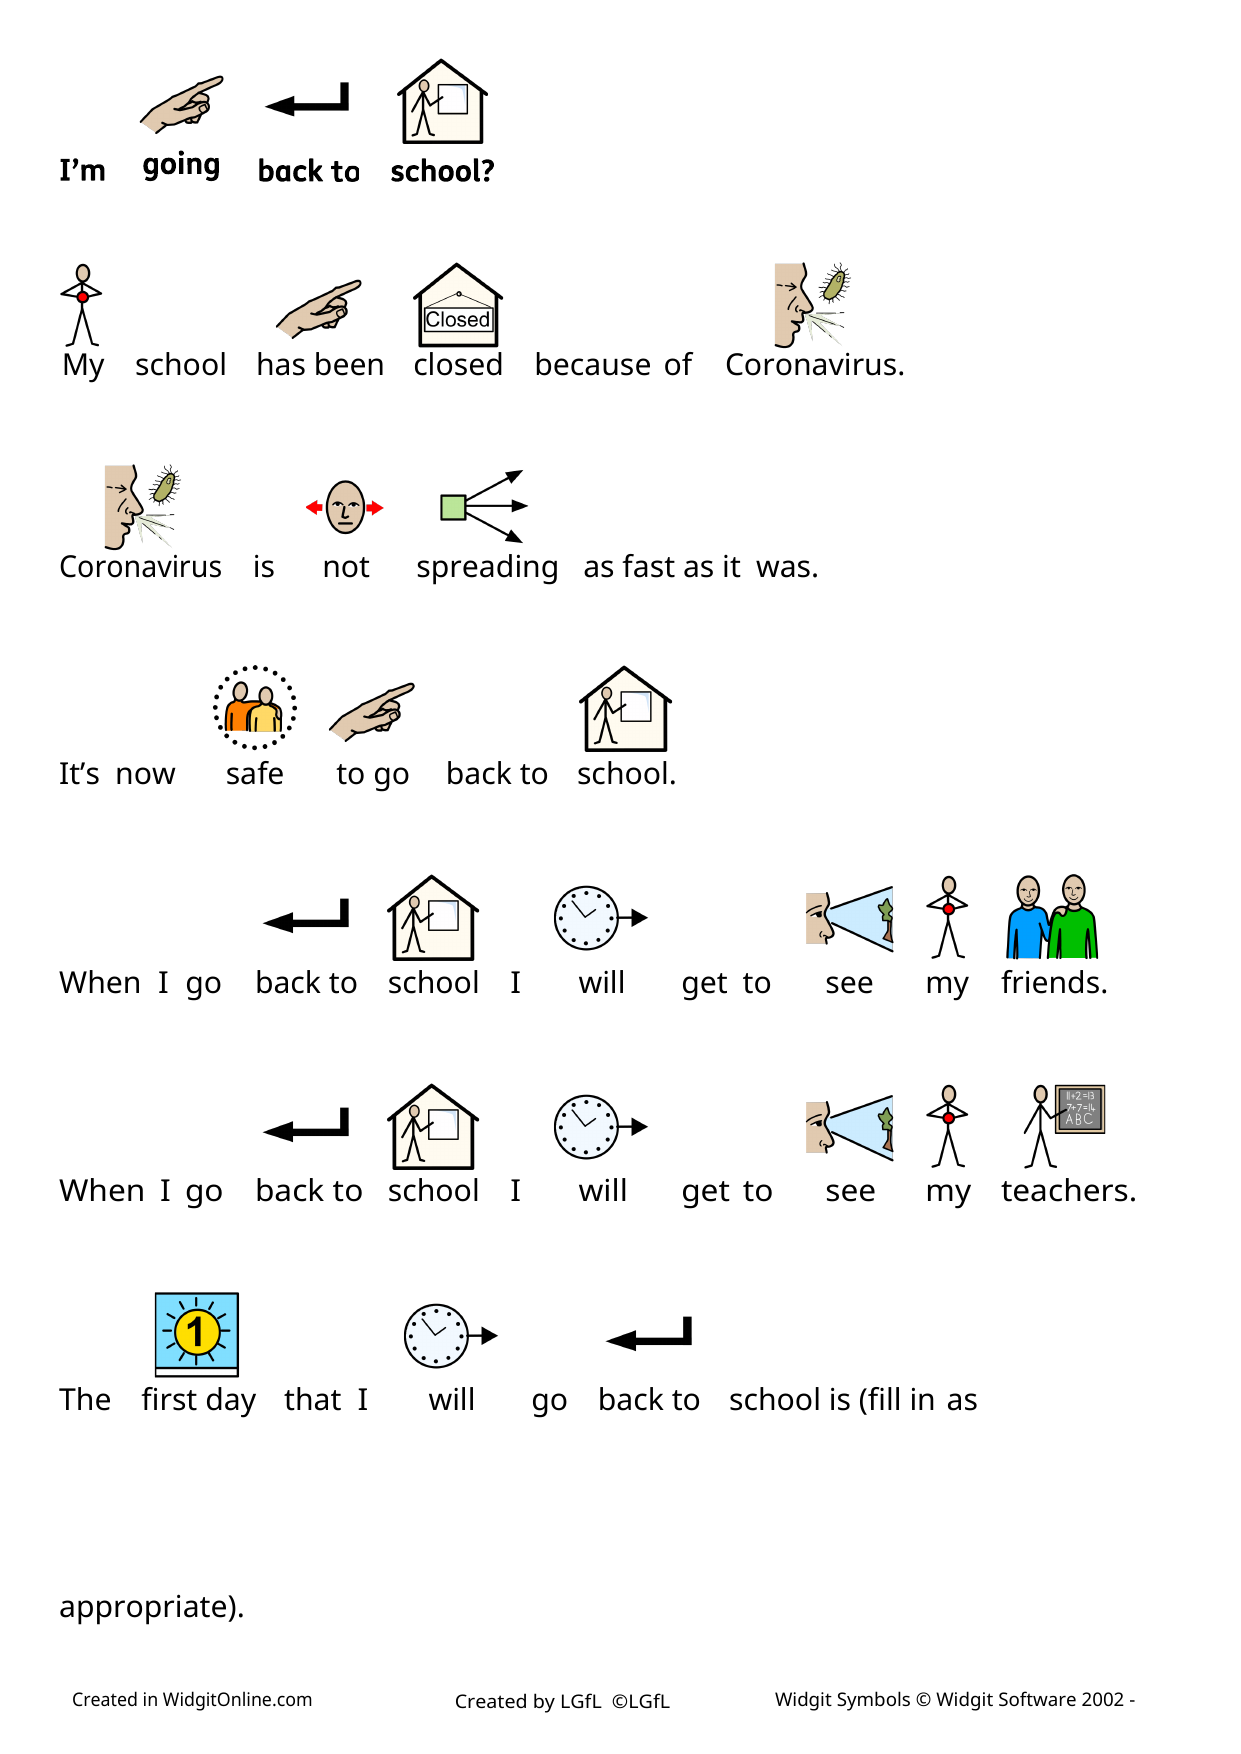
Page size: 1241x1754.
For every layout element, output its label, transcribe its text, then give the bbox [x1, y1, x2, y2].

text It’s now safe to go back to school. [59, 665, 1190, 793]
text The first day that I will go back to school is (fill in as [59, 1291, 1190, 1419]
text appropriate). [59, 1586, 1190, 1627]
text Coronavirus is not spreading as fast as it was. [59, 463, 1190, 584]
picture [767, 262, 854, 349]
text My school has been closed because of Coronavirus. [62, 258, 1190, 382]
picture [412, 262, 504, 349]
picture [139, 58, 224, 144]
picture [97, 464, 184, 551]
picture [212, 665, 299, 752]
picture [1023, 1083, 1106, 1170]
picture [1006, 874, 1099, 961]
picture [154, 1292, 241, 1379]
picture [403, 1292, 501, 1379]
picture [328, 665, 415, 752]
picture [275, 262, 362, 349]
picture [262, 874, 350, 961]
picture [924, 874, 970, 961]
picture [396, 58, 489, 144]
picture [605, 1292, 693, 1379]
picture [264, 58, 350, 144]
picture [306, 464, 386, 551]
picture [58, 262, 104, 349]
picture [805, 874, 895, 961]
picture [386, 874, 480, 961]
picture [924, 1083, 970, 1170]
picture [553, 1083, 651, 1170]
picture [331, 161, 359, 182]
picture [386, 1083, 480, 1170]
picture [553, 874, 651, 961]
picture [262, 1083, 350, 1170]
picture [440, 464, 529, 551]
picture [578, 665, 673, 752]
picture [805, 1083, 895, 1170]
